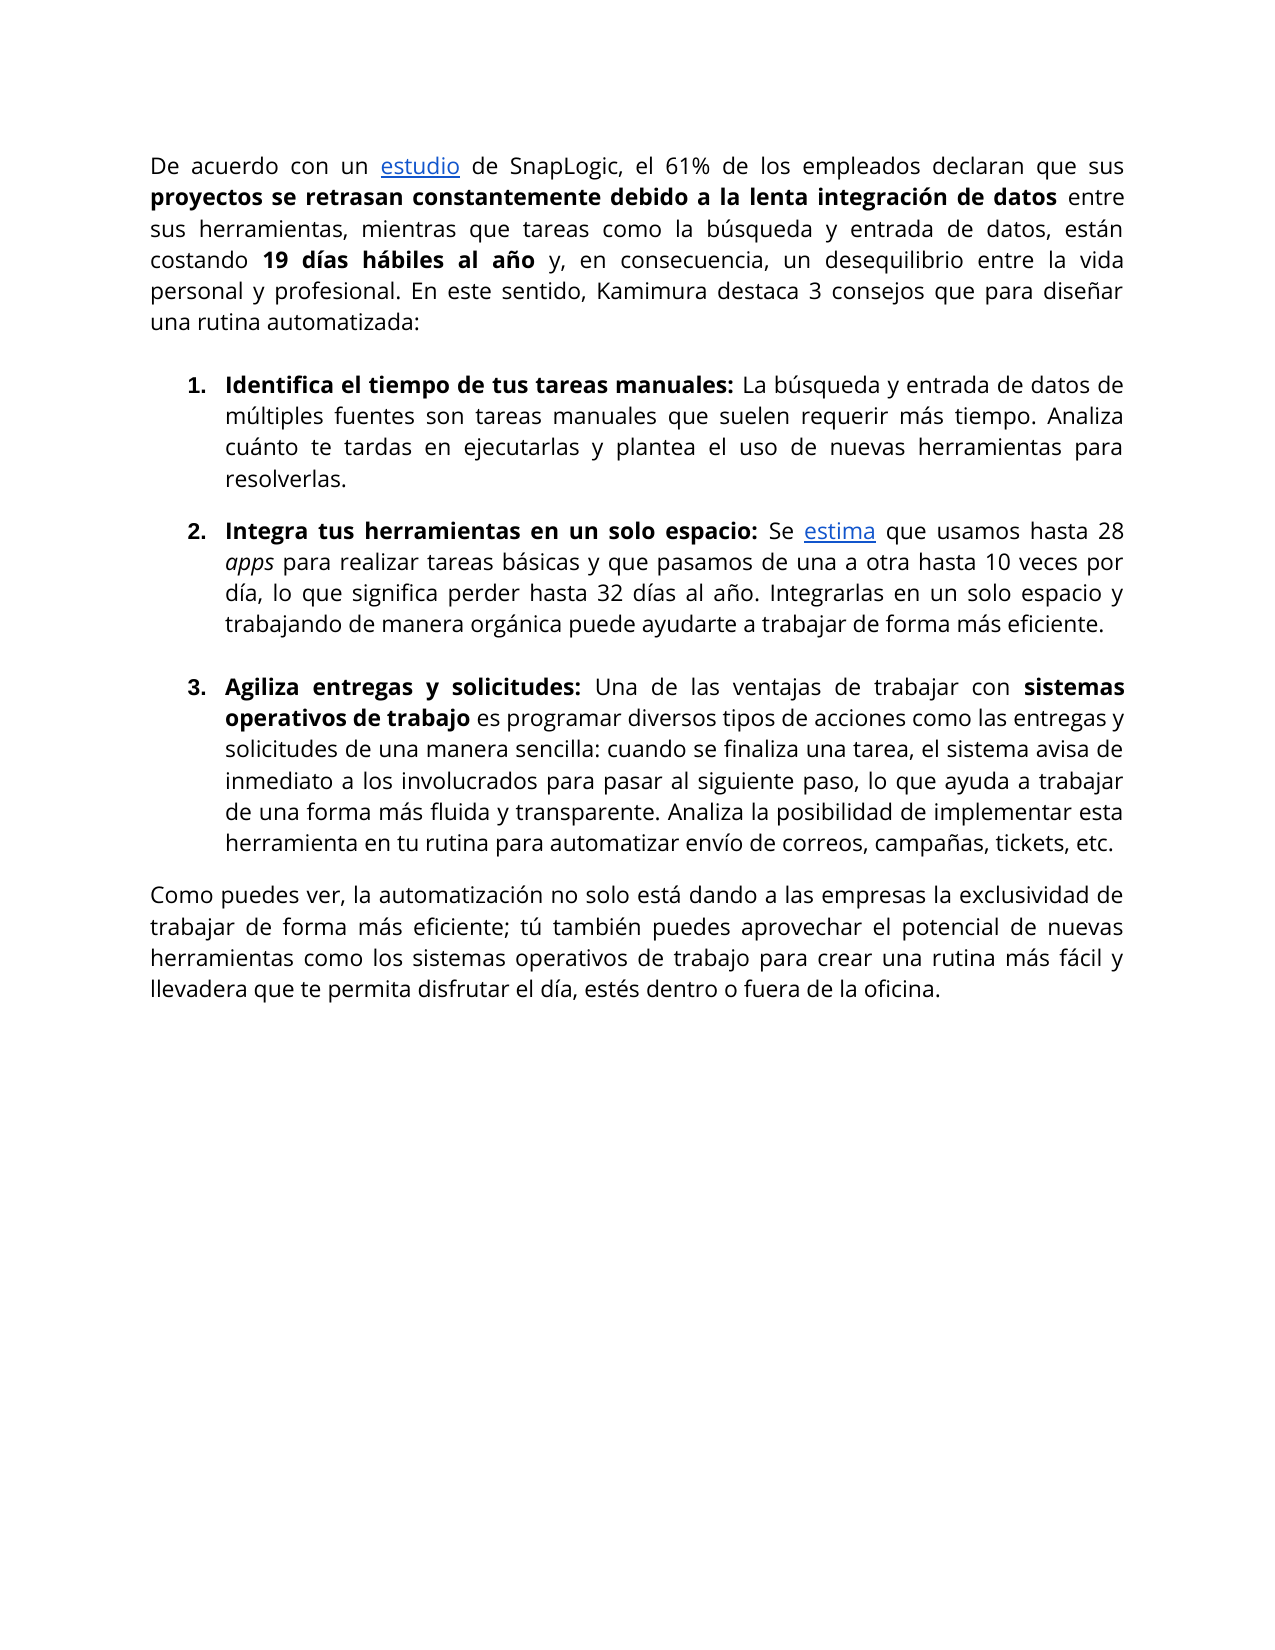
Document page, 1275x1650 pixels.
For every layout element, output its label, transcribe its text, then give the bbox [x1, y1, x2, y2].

list Identifica el tiempo de tus tareas manuales: La búsqueda y entrada de datos de múltiples fuentes son tareas manuales que suelen requerir más tiempo. Analiza cuánto te tardas en ejecutarlas y plantea el uso de nuevas herramientas para resolverlas. [187, 369, 1125, 494]
list Agiliza entregas y solicitudes: Una de las ventajas de trabajar con sistemas operativos de trabajo es programar diversos tipos de acciones como las entregas y solicitudes de una manera sencilla: cuando se finaliza una tarea, el sistema avisa de inmediato a los involucrados para pasar al siguiente paso, lo que ayuda a trabajar de una forma más fluida y transparente. Analiza la posibilidad de implementar esta herramienta en tu rutina para automatizar envío de correos, campañas, tickets, etc. [187, 671, 1125, 858]
text De acuerdo con un estudio de SnapLogic, el 61% de los empleados declaran que sus proyectos se retrasan constantemente debido a la lenta integración de datos entre sus herramientas, mientras que tareas como la búsqueda y entrada de datos, están costando 19 días hábiles al año y, en consecuencia, un desequilibrio entre la vida personal y profesional. En este sentido, Kamimura destaca 3 consejos que para diseñar una rutina automatizada: [150, 150, 1125, 337]
list Integra tus herramientas en un solo espacio: Se estima que usamos hasta 28 apps para realizar tareas básicas y que pasamos de una a otra hasta 10 veces por día, lo que significa perder hasta 32 días al año. Integrarlas en un solo espacio y trabajando de manera orgánica puede ayudarte a trabajar de forma más eficiente. [187, 514, 1125, 639]
text Como puedes ver, la automatización no solo está dando a las empresas la exclusividad de trabajar de forma más eficiente; tú también puedes aprovechar el potencial de nuevas herramientas como los sistemas operativos de trabajo para crear una rutina más fácil y llevadera que te permita disfrutar el día, estés dentro o fuera de la oficina. [150, 879, 1125, 1004]
